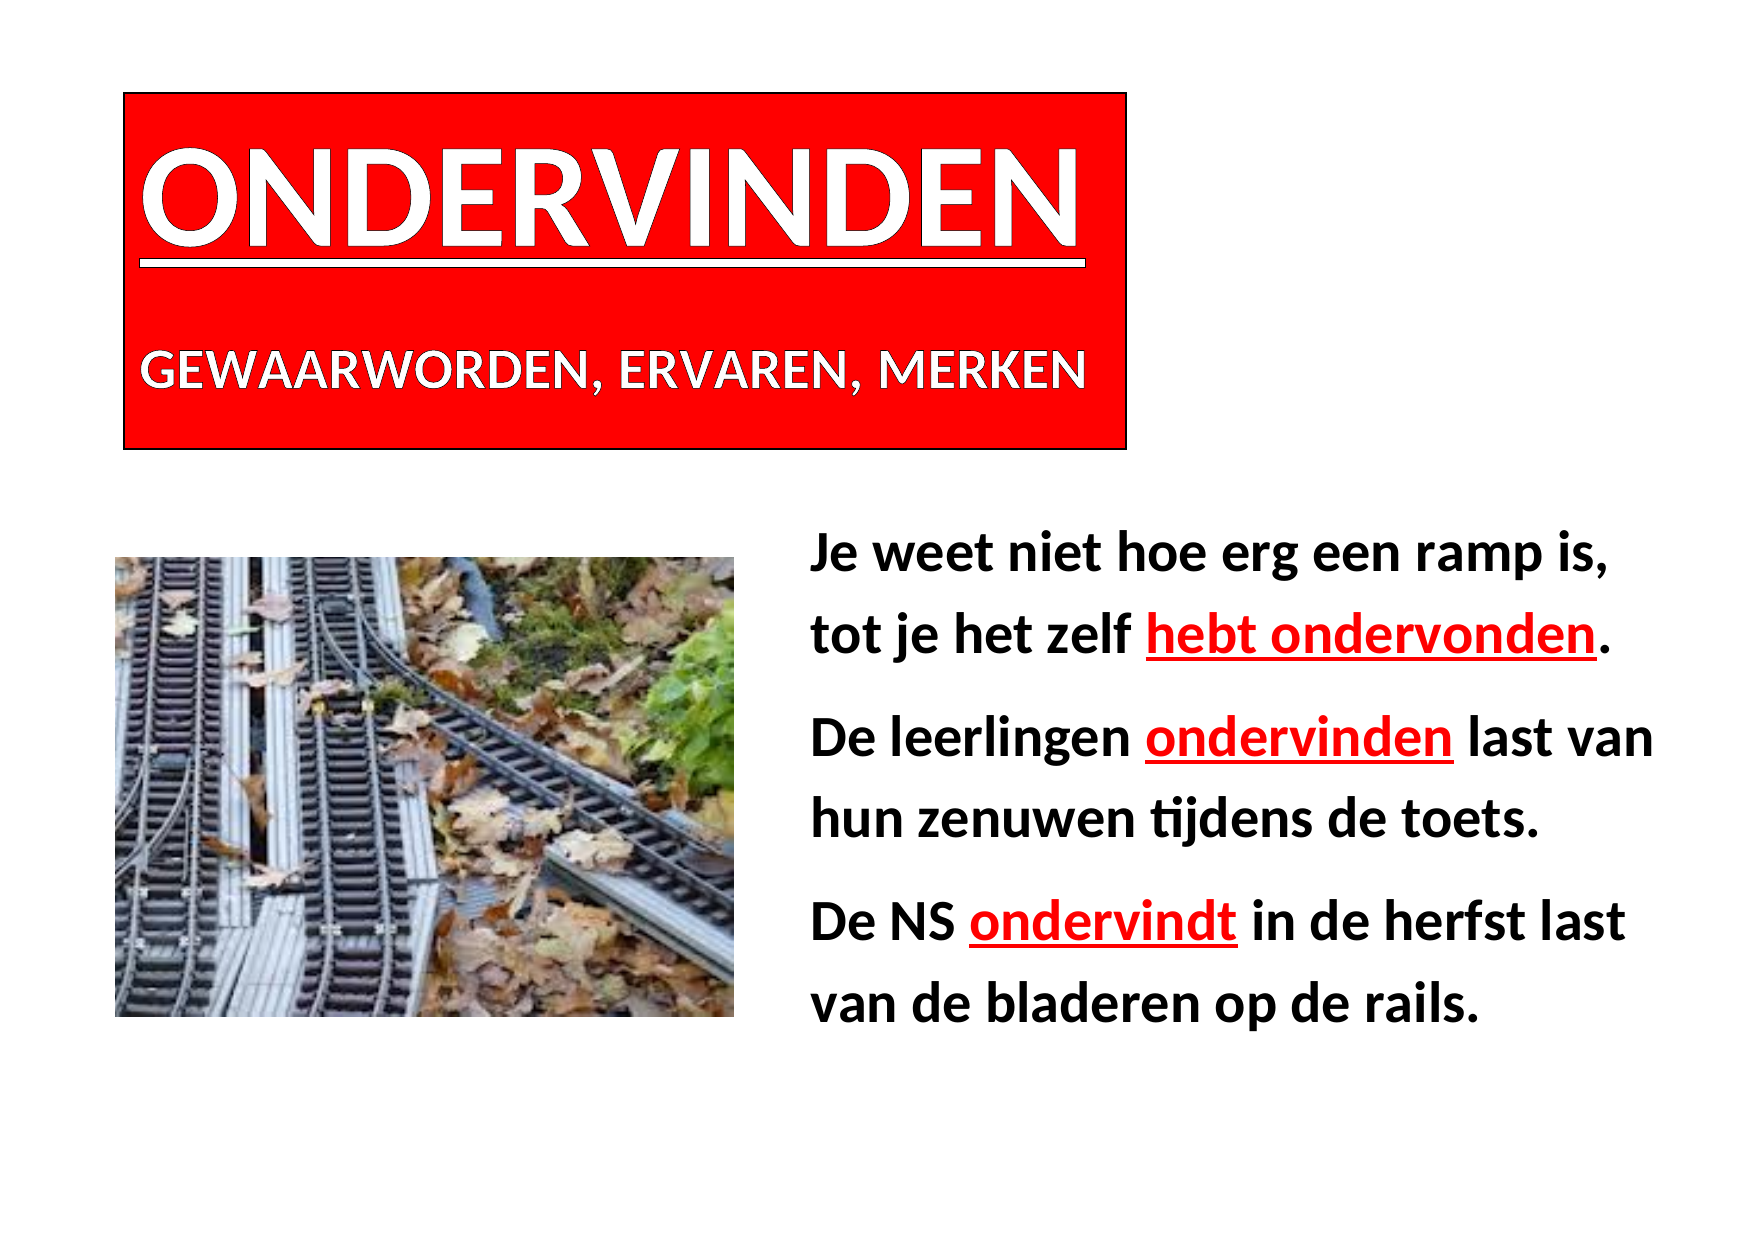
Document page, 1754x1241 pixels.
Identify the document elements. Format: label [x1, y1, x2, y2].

picture [115, 557, 734, 1017]
